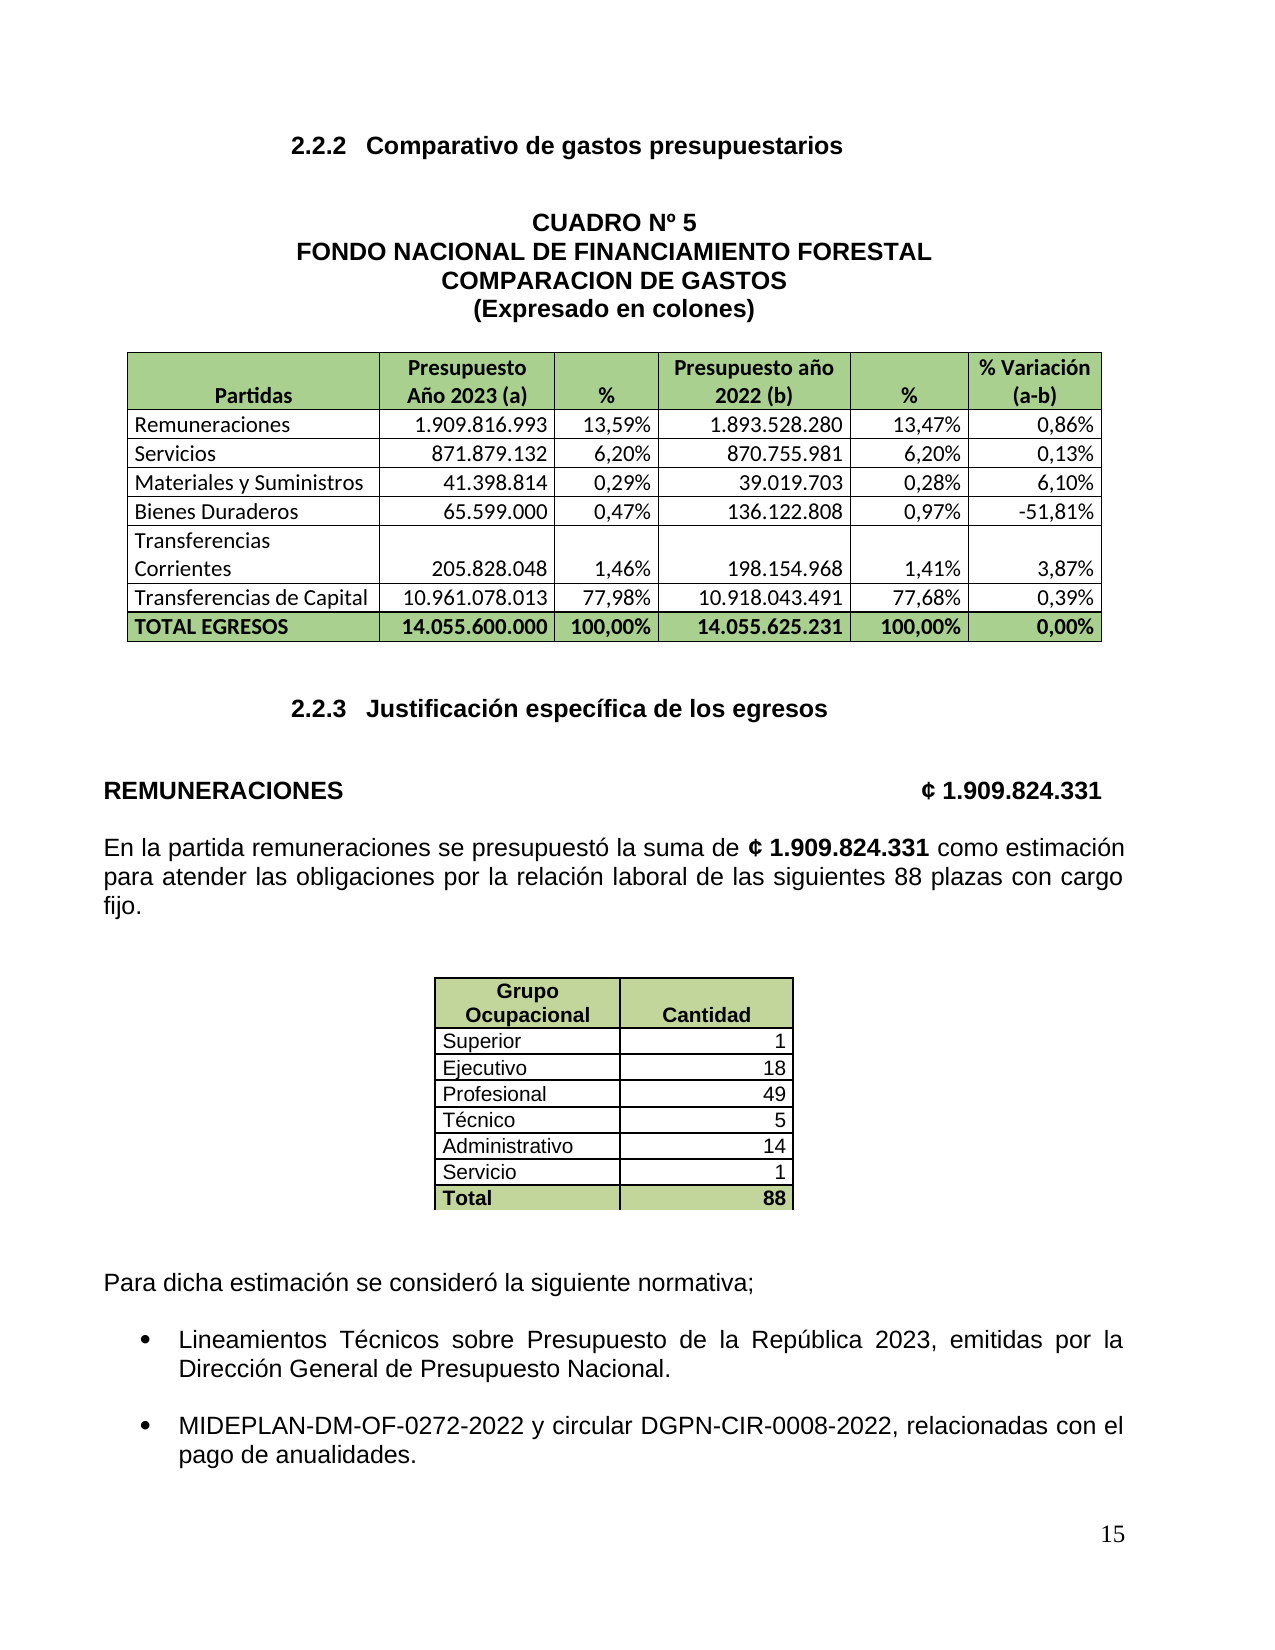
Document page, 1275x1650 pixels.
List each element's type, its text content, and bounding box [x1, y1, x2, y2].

table_cell 0,13% [969, 439, 1101, 467]
table_cell Ejecutivo [436, 1055, 619, 1079]
table_cell Administrativo [436, 1134, 619, 1158]
table_cell 88 [621, 1186, 792, 1210]
table_cell Superior [436, 1029, 619, 1053]
text Para dicha estimación se consideró la siguiente normativa; [103, 1267, 1125, 1296]
table_cell 14.055.625.231 [659, 613, 850, 641]
table_cell Profesional [436, 1081, 619, 1106]
table_cell 1 [621, 1160, 792, 1184]
table_cell 1.909.816.993 [380, 410, 554, 438]
table_cell 1,46% [555, 526, 658, 582]
table_header Presupuesto año 2022 (b) [659, 353, 850, 409]
table_cell 0,39% [969, 584, 1101, 611]
table_header % [555, 353, 658, 409]
table_cell TOTAL EGRESOS [128, 613, 379, 641]
table_cell 100,00% [555, 613, 658, 641]
table_cell 1.893.528.280 [659, 410, 850, 438]
table_cell Servicios [128, 439, 379, 467]
table_cell 870.755.981 [659, 439, 850, 467]
list MIDEPLAN-DM-OF-0272-2022 y circular DGPN-CIR-0008-2022, relacionadas con el pago de anualidades. [141, 1411, 1125, 1469]
table_header % [851, 353, 968, 409]
table_cell 6,20% [555, 439, 658, 467]
table_cell 49 [621, 1081, 792, 1106]
text (Expresado en colones) [103, 294, 1125, 323]
text COMPARACION DE GASTOS [103, 266, 1125, 294]
table_cell 13,47% [851, 410, 968, 438]
table_cell 10.918.043.491 [659, 584, 850, 611]
table_cell 136.122.808 [659, 497, 850, 525]
table_cell Transferencias Corrientes [128, 526, 379, 582]
table_cell 0,97% [851, 497, 968, 525]
table_cell 0,28% [851, 468, 968, 496]
table_cell 5 [621, 1108, 792, 1132]
table_cell 198.154.968 [659, 526, 850, 582]
table_cell 18 [621, 1055, 792, 1079]
table_header Presupuesto Año 2023 (a) [380, 353, 554, 409]
table_header % Variación (a-b) [969, 353, 1101, 409]
table_cell 6,20% [851, 439, 968, 467]
table_header Partidas [128, 353, 379, 409]
table_cell 3,87% [969, 526, 1101, 582]
table_cell 100,00% [851, 613, 968, 641]
table_cell 0,29% [555, 468, 658, 496]
table_header Grupo Ocupacional [436, 979, 619, 1027]
table_cell 14 [621, 1134, 792, 1158]
text En la partida remuneraciones se presupuestó la suma de ¢ 1.909.824.331 como estimación para atender las obligaciones por la relación laboral de las siguientes 88 plazas con cargo fijo. [103, 833, 1125, 919]
list Justificación específica de los egresos [291, 694, 1149, 723]
table_cell Remuneraciones [128, 410, 379, 438]
table_cell 0,00% [969, 613, 1101, 641]
table_header Cantidad [621, 979, 792, 1027]
table_cell Bienes Duraderos [128, 497, 379, 525]
table_cell 14.055.600.000 [380, 613, 554, 641]
table_cell 39.019.703 [659, 468, 850, 496]
table_cell 77,68% [851, 584, 968, 611]
table_cell 41.398.814 [380, 468, 554, 496]
list Comparativo de gastos presupuestarios [291, 131, 1149, 160]
text FONDO NACIONAL DE FINANCIAMIENTO FORESTAL [103, 237, 1125, 266]
list Lineamientos Técnicos sobre Presupuesto de la República 2023, emitidas por la Dirección General de Presupuesto Nacional. [141, 1325, 1125, 1383]
table_cell 0,86% [969, 410, 1101, 438]
table_cell Total [436, 1186, 619, 1210]
table_cell 205.828.048 [380, 526, 554, 582]
table_cell Materiales y Suministros [128, 468, 379, 496]
table_cell 65.599.000 [380, 497, 554, 525]
table_cell 1,41% [851, 526, 968, 582]
table_cell 0,47% [555, 497, 658, 525]
table_cell 6,10% [969, 468, 1101, 496]
table_cell 1 [621, 1029, 792, 1053]
table_cell 13,59% [555, 410, 658, 438]
table_cell 871.879.132 [380, 439, 554, 467]
table_cell Servicio [436, 1160, 619, 1184]
table_cell 77,98% [555, 584, 658, 611]
table_cell Transferencias de Capital [128, 584, 379, 611]
text REMUNERACIONES ¢ 1.909.824.331 [103, 776, 1125, 804]
table_cell Técnico [436, 1108, 619, 1132]
table_cell 10.961.078.013 [380, 584, 554, 611]
table_cell -51,81% [969, 497, 1101, 525]
text CUADRO Nº 5 [103, 208, 1125, 237]
